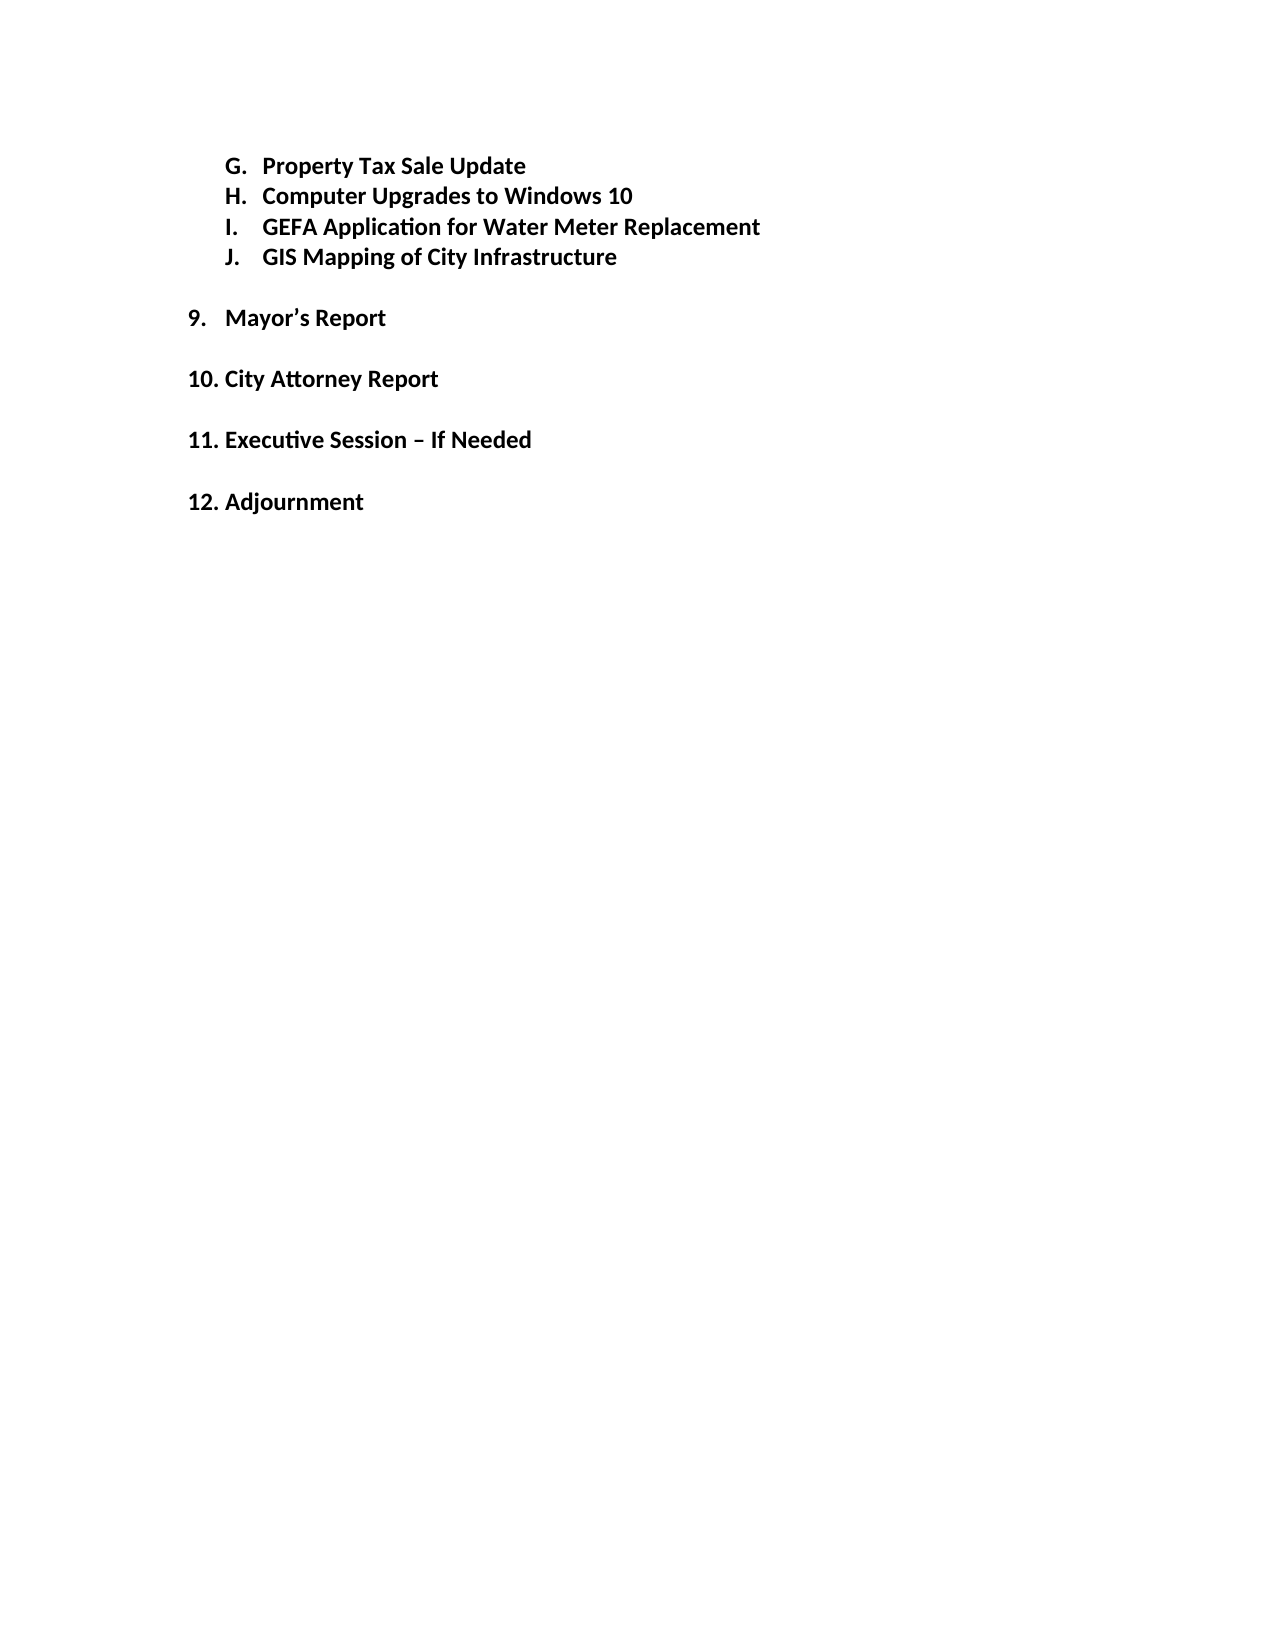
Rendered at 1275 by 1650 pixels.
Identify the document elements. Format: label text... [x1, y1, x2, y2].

list Adjournment [187, 486, 1125, 516]
list Computer Upgrades to Windows 10 [225, 181, 1125, 211]
list Property Tax Sale Update [225, 150, 1125, 181]
list City Attorney Report [187, 364, 1125, 394]
list GEFA Application for Water Meter Replacement [225, 211, 1125, 242]
list Mayor’s Report [187, 303, 1125, 333]
list GIS Mapping of City Infrastructure [225, 242, 1125, 272]
list Executive Session – If Needed [187, 425, 1125, 455]
